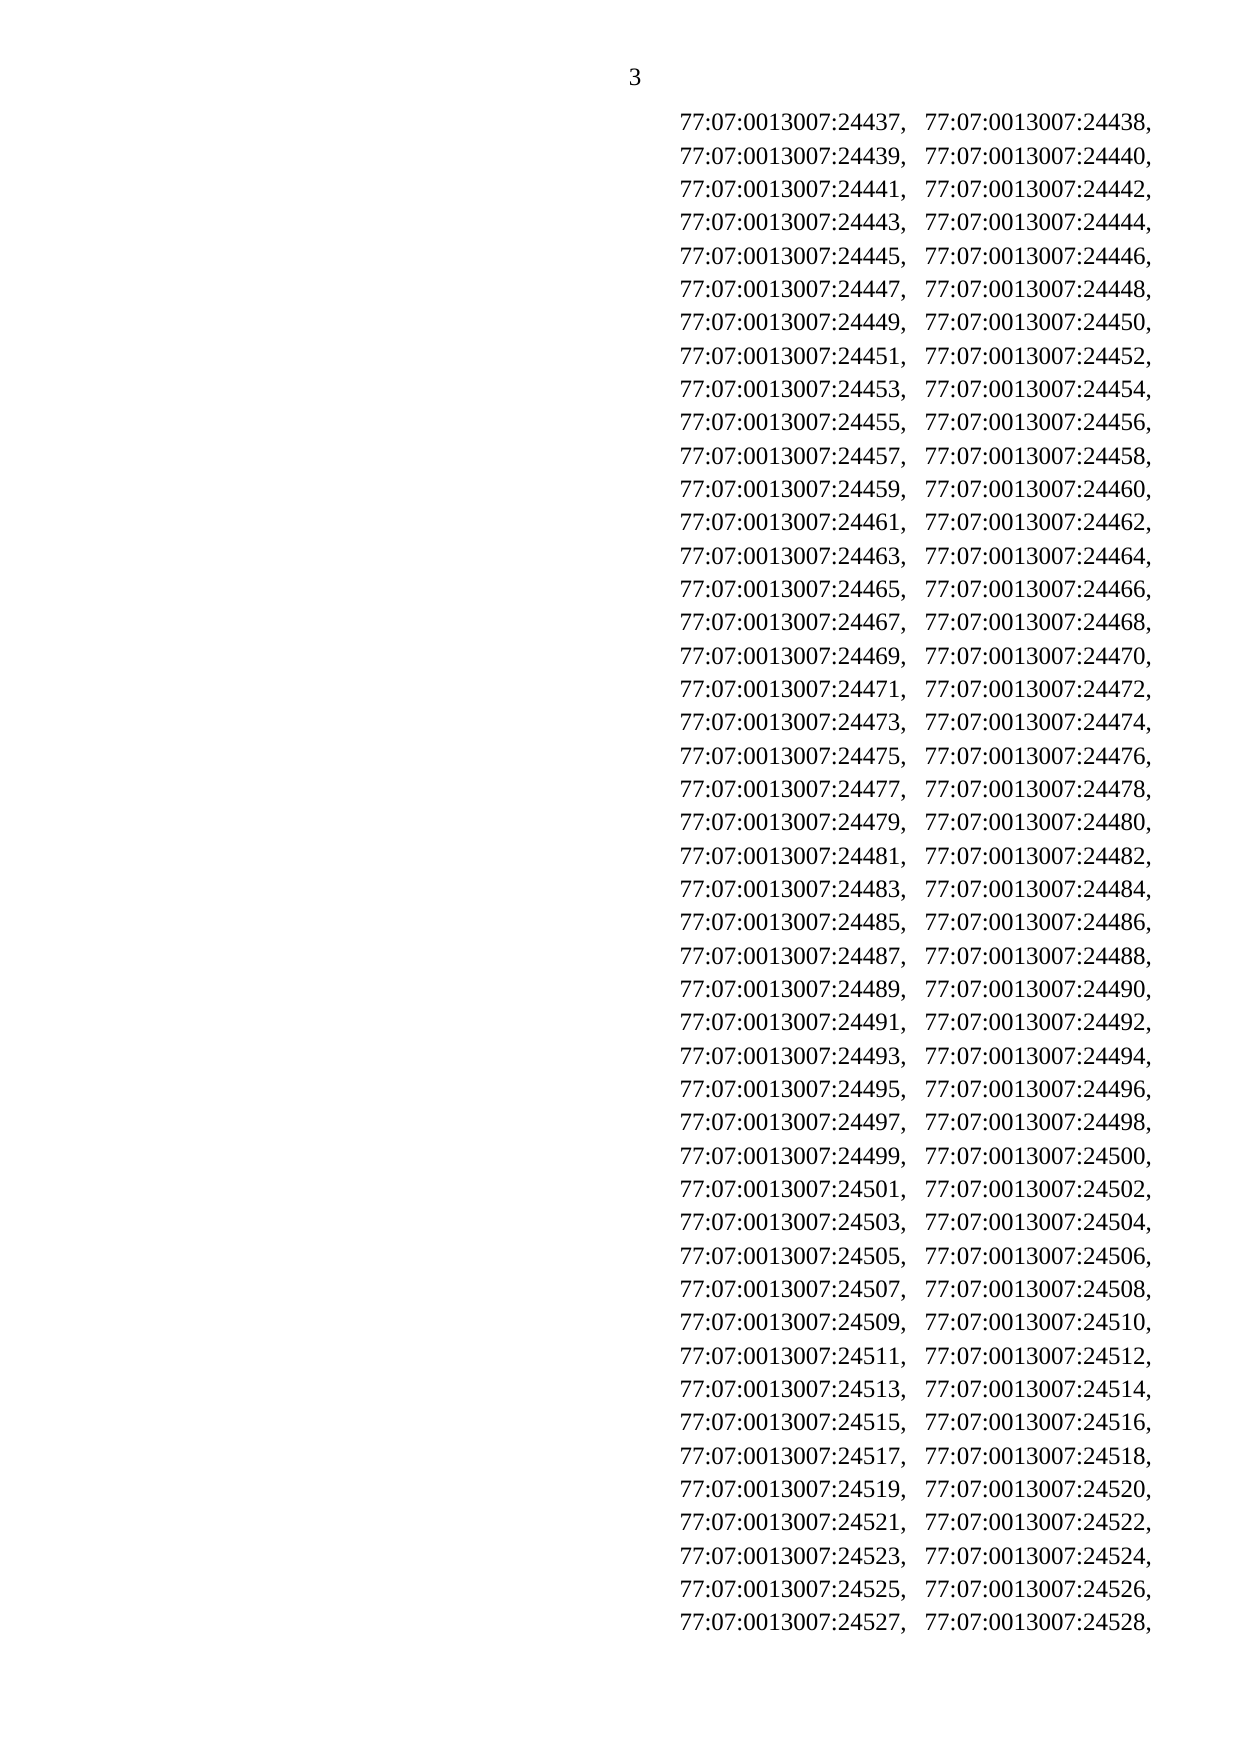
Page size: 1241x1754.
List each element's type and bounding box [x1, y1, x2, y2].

text [118, 107, 1152, 1636]
